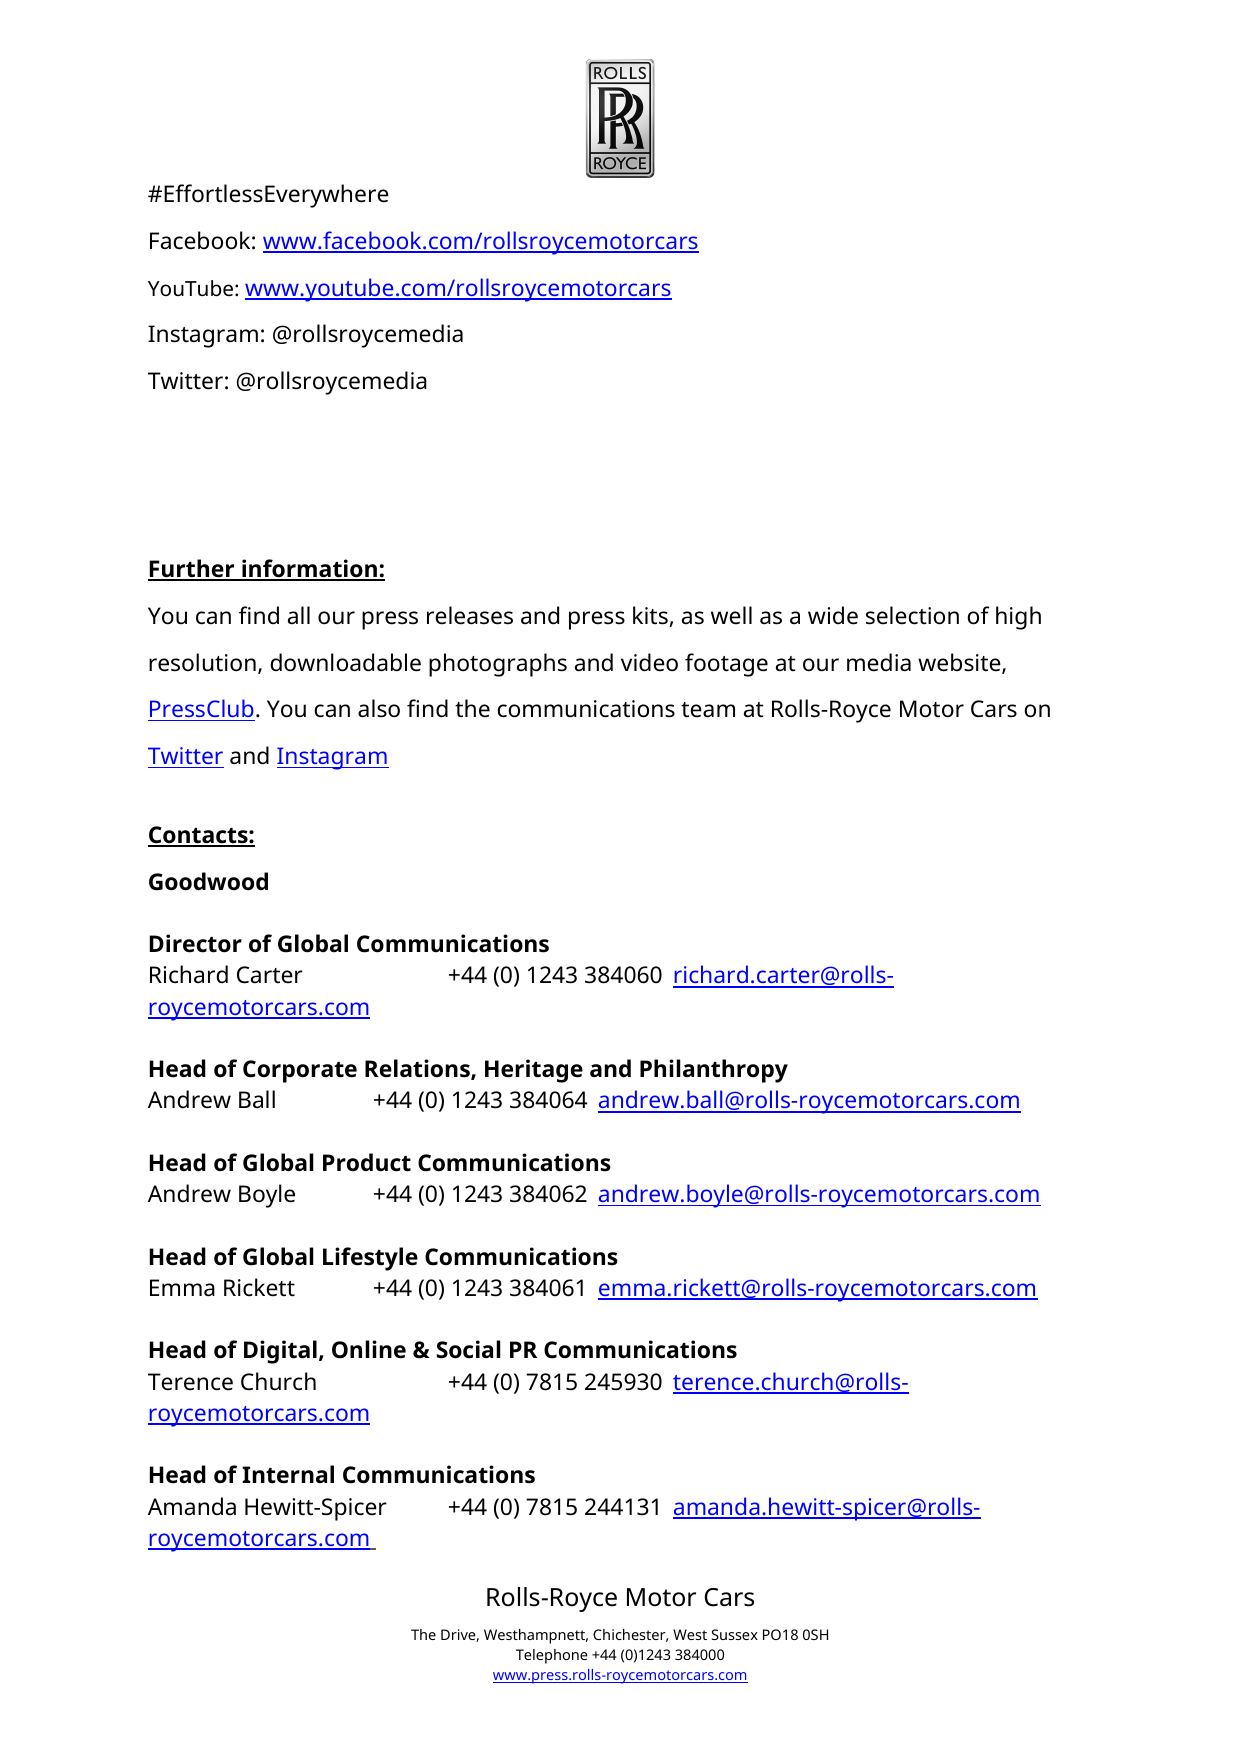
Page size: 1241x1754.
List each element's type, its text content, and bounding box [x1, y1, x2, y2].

text #EffortlessEverywhere [148, 178, 1092, 209]
text Head of Global Lifestyle Communications [148, 1241, 1092, 1272]
text Andrew Ball +44 (0) 1243 384064 andrew.ball@rolls-roycemotorcars.com [148, 1084, 1092, 1116]
text Twitter: @rollsroycemedia [148, 365, 1092, 397]
text Head of Corporate Relations, Heritage and Philanthropy [148, 1053, 1092, 1084]
text Facebook: www.facebook.com/rollsroycemotorcars [148, 225, 1092, 256]
text Head of Global Product Communications [148, 1147, 1092, 1178]
text Head of Internal Communications [148, 1459, 1092, 1491]
text Goodwood [148, 866, 1092, 897]
text Contacts: [148, 819, 1092, 850]
text You can find all our press releases and press kits, as well as a wide selection of high resolution, downloadable photographs and video footage at our media website, PressClub. You can also find the communications team at Rolls-Royce Motor Cars on Twitter and Instagram [148, 600, 1092, 807]
text YouTube: www.youtube.com/rollsroycemotorcars [148, 272, 1092, 303]
text Richard Carter +44 (0) 1243 384060 richard.carter@rolls-roycemotorcars.com [148, 959, 1092, 1022]
text Amanda Hewitt-Spicer +44 (0) 7815 244131 amanda.hewitt-spicer@rolls-roycemotorcars.com [148, 1491, 1092, 1553]
text Further information: [148, 553, 1092, 584]
text Head of Digital, Online & Social PR Communications Terence Church +44 (0) 7815 245930 terence.church@rolls-roycemotorcars.com [148, 1334, 1092, 1428]
text Emma Rickett +44 (0) 1243 384061 emma.rickett@rolls-roycemotorcars.com [148, 1272, 1092, 1303]
picture [585, 59, 655, 178]
text Director of Global Communications [148, 928, 1092, 959]
text Andrew Boyle +44 (0) 1243 384062 andrew.boyle@rolls-roycemotorcars.com [148, 1178, 1092, 1209]
text Instagram: @rollsroycemedia [148, 318, 1092, 350]
